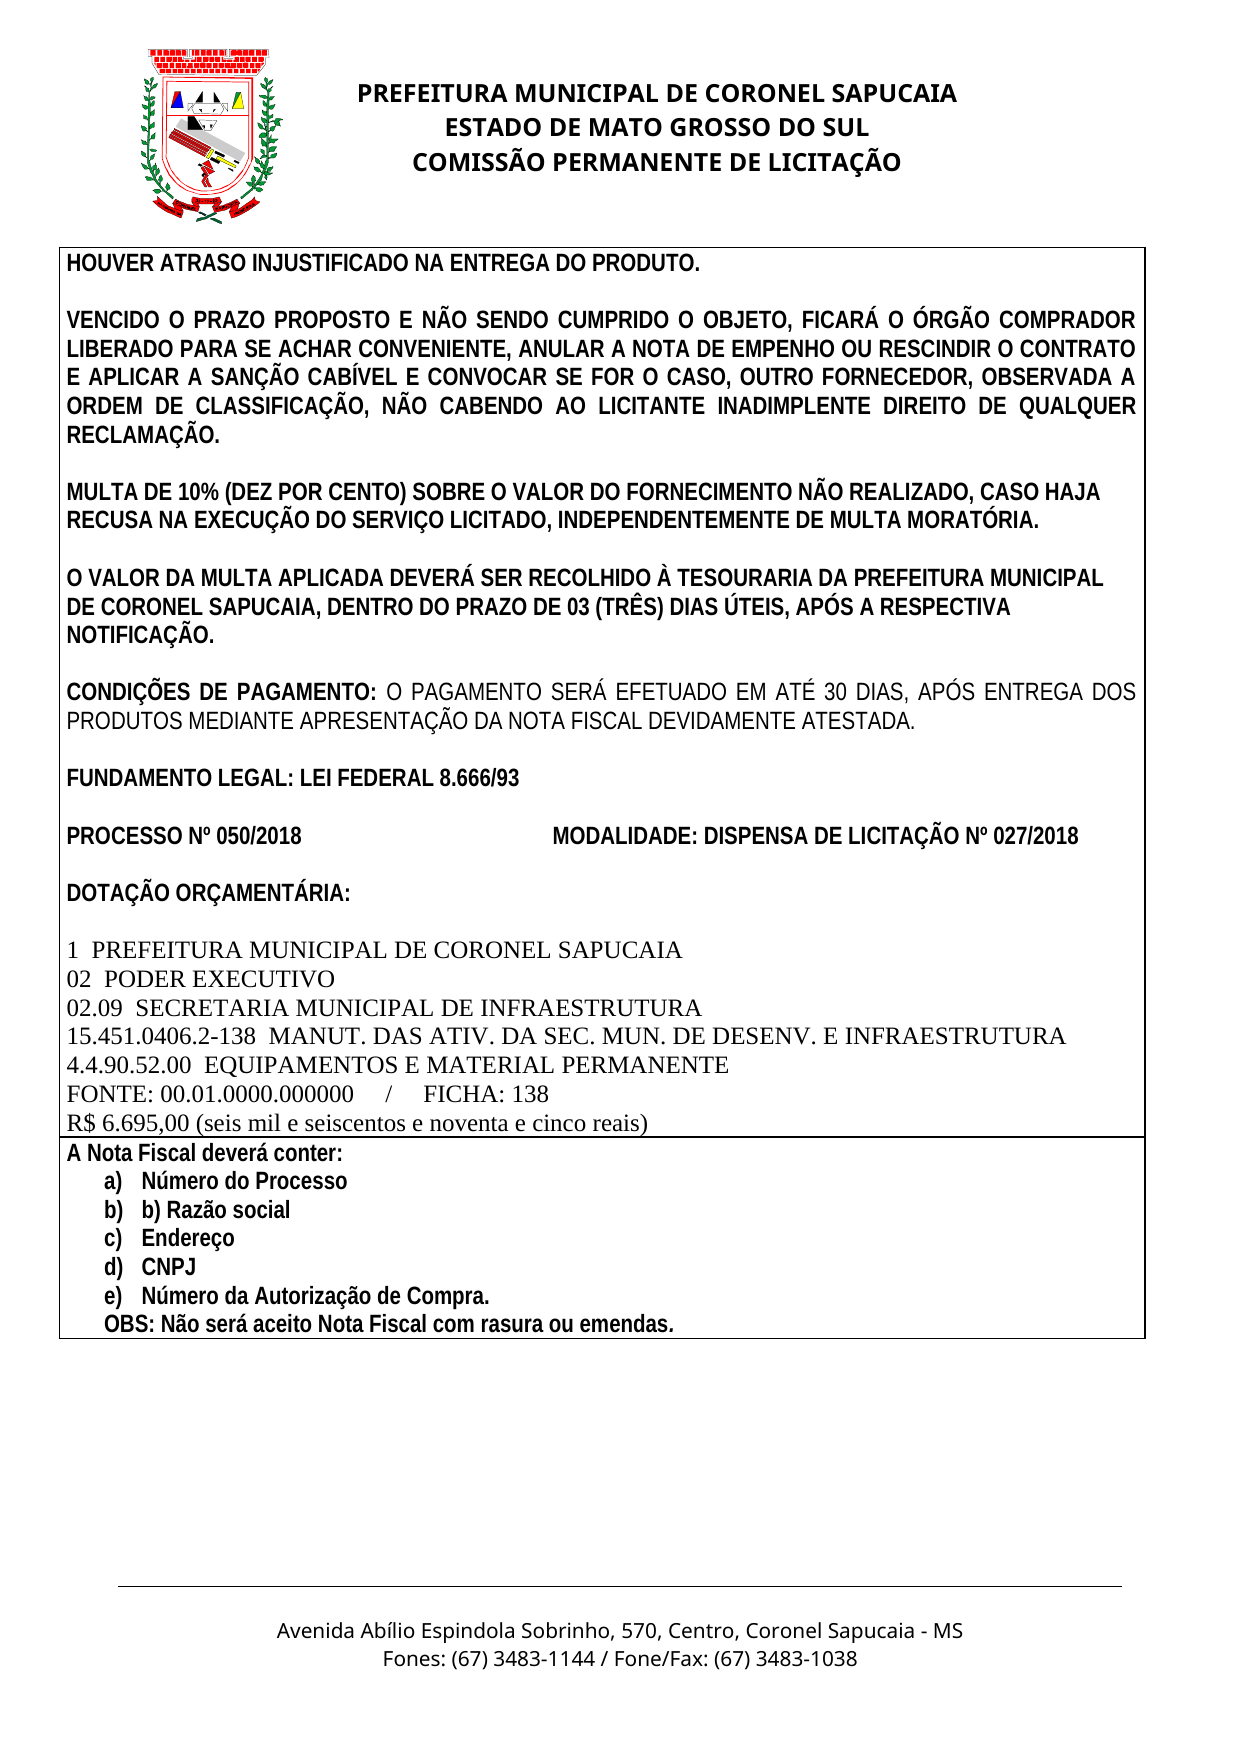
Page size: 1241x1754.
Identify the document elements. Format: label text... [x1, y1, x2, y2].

table_cell A Nota Fiscal deverá conter: Número do Processo b) Razão social Endereço CNPJ Número da Autorização de Compra. OBS: Não será aceito Nota Fiscal com rasura ou emendas. [60, 1138, 1144, 1338]
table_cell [60, 248, 1144, 1136]
